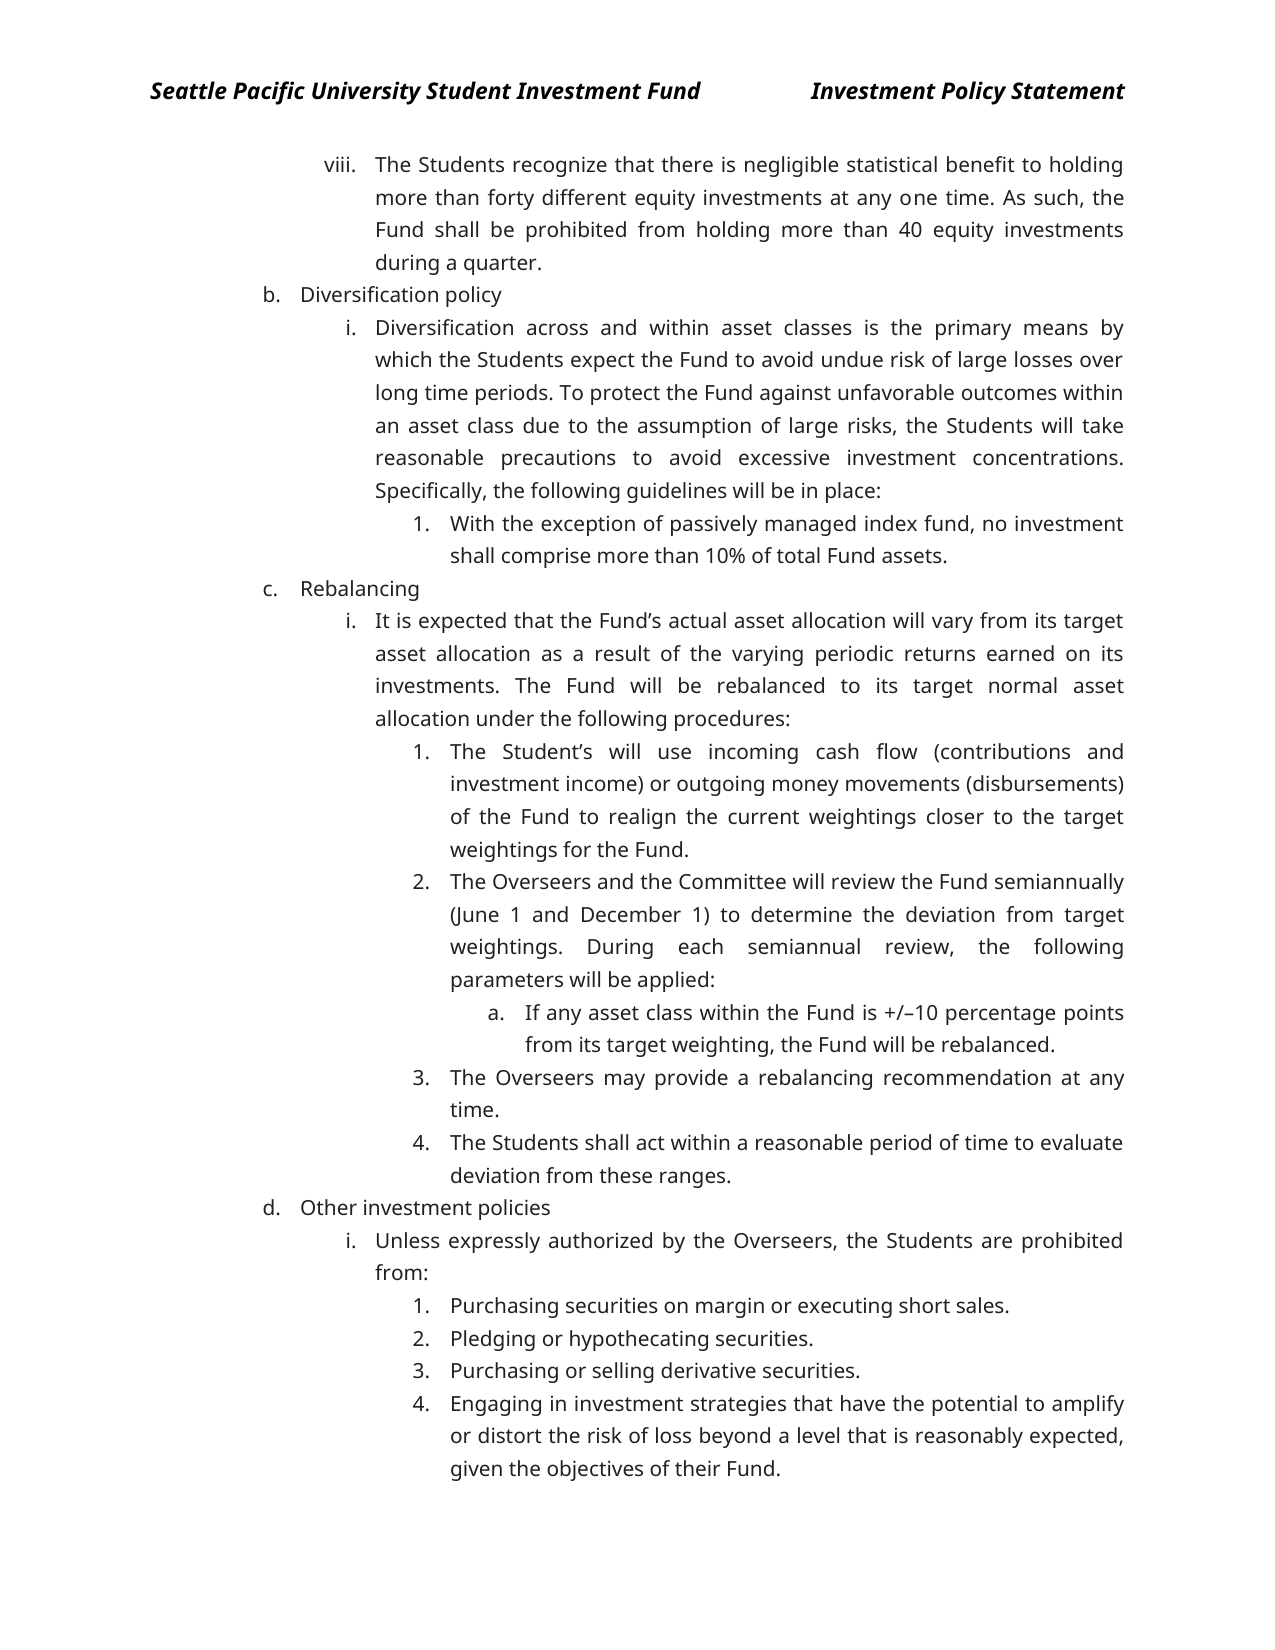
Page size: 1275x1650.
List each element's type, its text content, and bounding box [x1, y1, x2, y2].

list Pledging or hypothecating securities. [412, 1324, 1125, 1352]
list Diversification across and within asset classes is the primary means by which the Students expect the Fund to avoid undue risk of large losses over long time periods. To protect the Fund against unfavorable outcomes within an asset class due to the assumption of large risks, the Students will take reasonable precautions to avoid excessive investment concentrations. Specifically, the following guidelines will be in place: [356, 313, 1125, 504]
list The Students recognize that there is negligible statistical benefit to holding more than forty different equity investments at any one time. As such, the Fund shall be prohibited from holding more than 40 equity investments during a quarter. [356, 150, 1125, 276]
list Unless expressly authorized by the Overseers, the Students are prohibited from: [356, 1226, 1125, 1287]
list Diversification policy [262, 280, 1125, 309]
list The Student’s will use incoming cash flow (contributions and investment income) or outgoing money movements (disbursements) of the Fund to realign the current weightings closer to the target weightings for the Fund. [412, 737, 1125, 863]
list The Overseers may provide a rebalancing recommendation at any time. [412, 1063, 1125, 1124]
list Purchasing or selling derivative securities. [412, 1356, 1125, 1385]
list Engaging in investment strategies that have the potential to amplify or distort the risk of loss beyond a level that is reasonably expected, given the objectives of their Fund. [412, 1389, 1125, 1483]
list Rebalancing [262, 574, 1125, 602]
list The Overseers and the Committee will review the Fund semiannually (June 1 and December 1) to determine the deviation from target weightings. During each semiannual review, the following parameters will be applied: [412, 867, 1125, 993]
list The Students shall act within a reasonable period of time to evaluate deviation from these ranges. [412, 1128, 1125, 1189]
list It is expected that the Fund’s actual asset allocation will vary from its target asset allocation as a result of the varying periodic returns earned on its investments. The Fund will be rebalanced to its target normal asset allocation under the following procedures: [356, 606, 1125, 733]
list Purchasing securities on margin or executing short sales. [412, 1291, 1125, 1319]
list If any asset class within the Fund is +/–10 percentage points from its target weighting, the Fund will be rebalanced. [487, 998, 1125, 1059]
list With the exception of passively managed index fund, no investment shall comprise more than 10% of total Fund assets. [412, 509, 1125, 570]
list Other investment policies [262, 1193, 1125, 1222]
